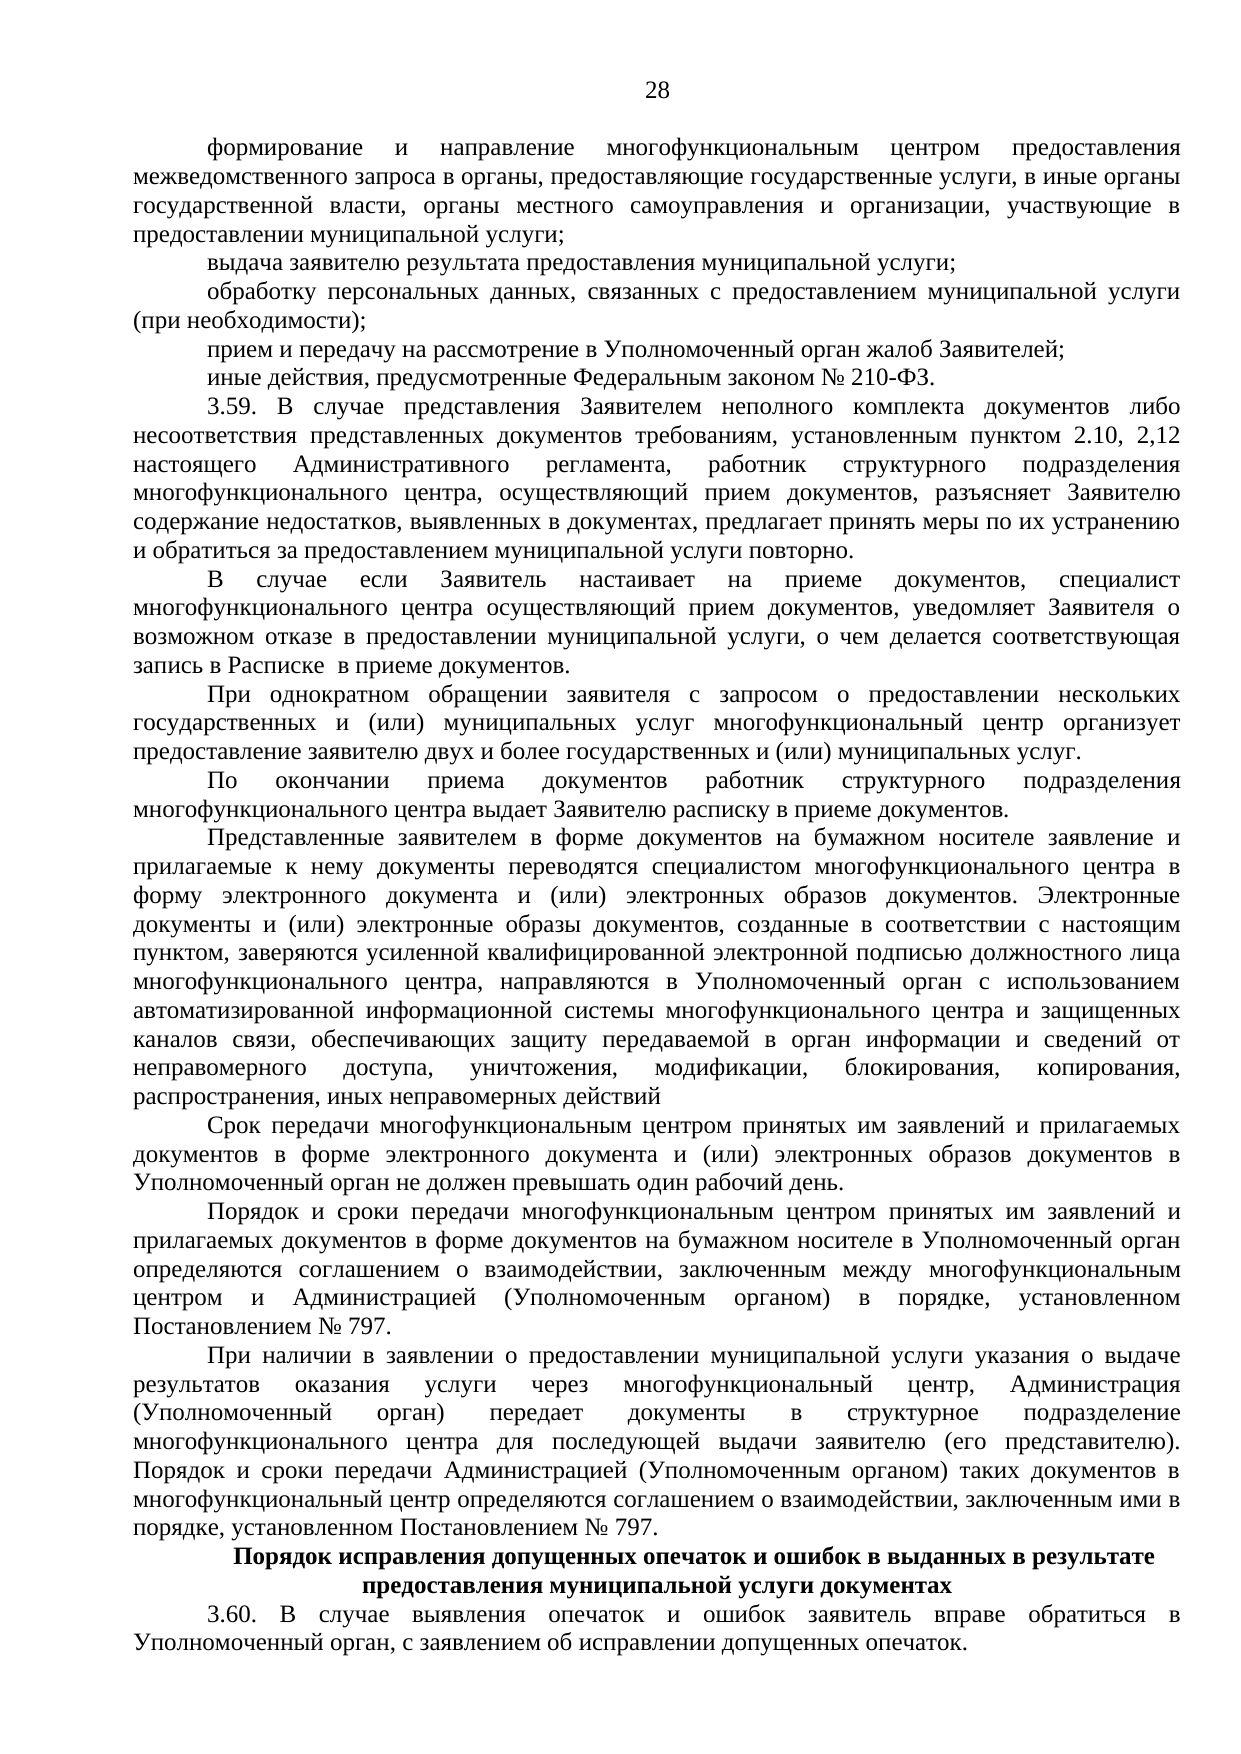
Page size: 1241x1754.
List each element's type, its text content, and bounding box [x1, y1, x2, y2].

text В случае если Заявитель настаивает на приеме документов, специалист многофункционального центра осуществляющий прием документов, уведомляет Заявителя о возможном отказе в предоставлении муниципальной услуги, о чем делается соответствующая запись в Расписке в приеме документов. [133, 564, 1181, 679]
text иные действия, предусмотренные Федеральным законом № 210-ФЗ. [133, 362, 1181, 391]
text прием и передачу на рассмотрение в Уполномоченный орган жалоб Заявителей; [133, 334, 1181, 362]
text 3.60. В случае выявления опечаток и ошибок заявитель вправе обратиться в Уполномоченный орган, с заявлением об исправлении допущенных опечаток. [133, 1599, 1181, 1656]
text При наличии в заявлении о предоставлении муниципальной услуги указания о выдаче результатов оказания услуги через многофункциональный центр, Администрация (Уполномоченный орган) передает документы в структурное подразделение многофункционального центра для последующей выдачи заявителю (его представителю). Порядок и сроки передачи Администрацией (Уполномоченным органом) таких документов в многофункциональный центр определяются соглашением о взаимодействии, заключенным ими в порядке, установленном Постановлением № 797. [133, 1340, 1181, 1541]
text Порядок и сроки передачи многофункциональным центром принятых им заявлений и прилагаемых документов в форме документов на бумажном носителе в Уполномоченный орган определяются соглашением о взаимодействии, заключенным между многофункциональным центром и Администрацией (Уполномоченным органом) в порядке, установленном Постановлением № 797. [133, 1196, 1181, 1340]
text Срок передачи многофункциональным центром принятых им заявлений и прилагаемых документов в форме электронного документа и (или) электронных образов документов в Уполномоченный орган не должен превышать один рабочий день. [133, 1110, 1181, 1196]
text обработку персональных данных, связанных с предоставлением муниципальной услуги (при необходимости); [133, 276, 1181, 334]
text Порядок исправления допущенных опечаток и ошибок в выданных в результате предоставления муниципальной услуги документах [133, 1541, 1181, 1599]
text Представленные заявителем в форме документов на бумажном носителе заявление и прилагаемые к нему документы переводятся специалистом многофункционального центра в форму электронного документа и (или) электронных образов документов. Электронные документы и (или) электронные образы документов, созданные в соответствии с настоящим пунктом, заверяются усиленной квалифицированной электронной подписью должностного лица многофункционального центра, направляются в Уполномоченный орган с использованием автоматизированной информационной системы многофункционального центра и защищенных каналов связи, обеспечивающих защиту передаваемой в орган информации и сведений от неправомерного доступа, уничтожения, модификации, блокирования, копирования, распространения, иных неправомерных действий [133, 822, 1181, 1110]
text 3.59. В случае представления Заявителем неполного комплекта документов либо несоответствия представленных документов требованиям, установленным пунктом 2.10, 2,12 настоящего Административного регламента, работник структурного подразделения многофункционального центра, осуществляющий прием документов, разъясняет Заявителю содержание недостатков, выявленных в документах, предлагает принять меры по их устранению и обратиться за предоставлением муниципальной услуги повторно. [133, 391, 1181, 564]
text По окончании приема документов работник структурного подразделения многофункционального центра выдает Заявителю расписку в приеме документов. [133, 765, 1181, 822]
text При однократном обращении заявителя с запросом о предоставлении нескольких государственных и (или) муниципальных услуг многофункциональный центр организует предоставление заявителю двух и более государственных и (или) муниципальных услуг. [133, 679, 1181, 765]
text выдача заявителю результата предоставления муниципальной услуги; [133, 247, 1181, 276]
text формирование и направление многофункциональным центром предоставления межведомственного запроса в органы, предоставляющие государственные услуги, в иные органы государственной власти, органы местного самоуправления и организации, участвующие в предоставлении муниципальной услуги; [133, 132, 1181, 247]
